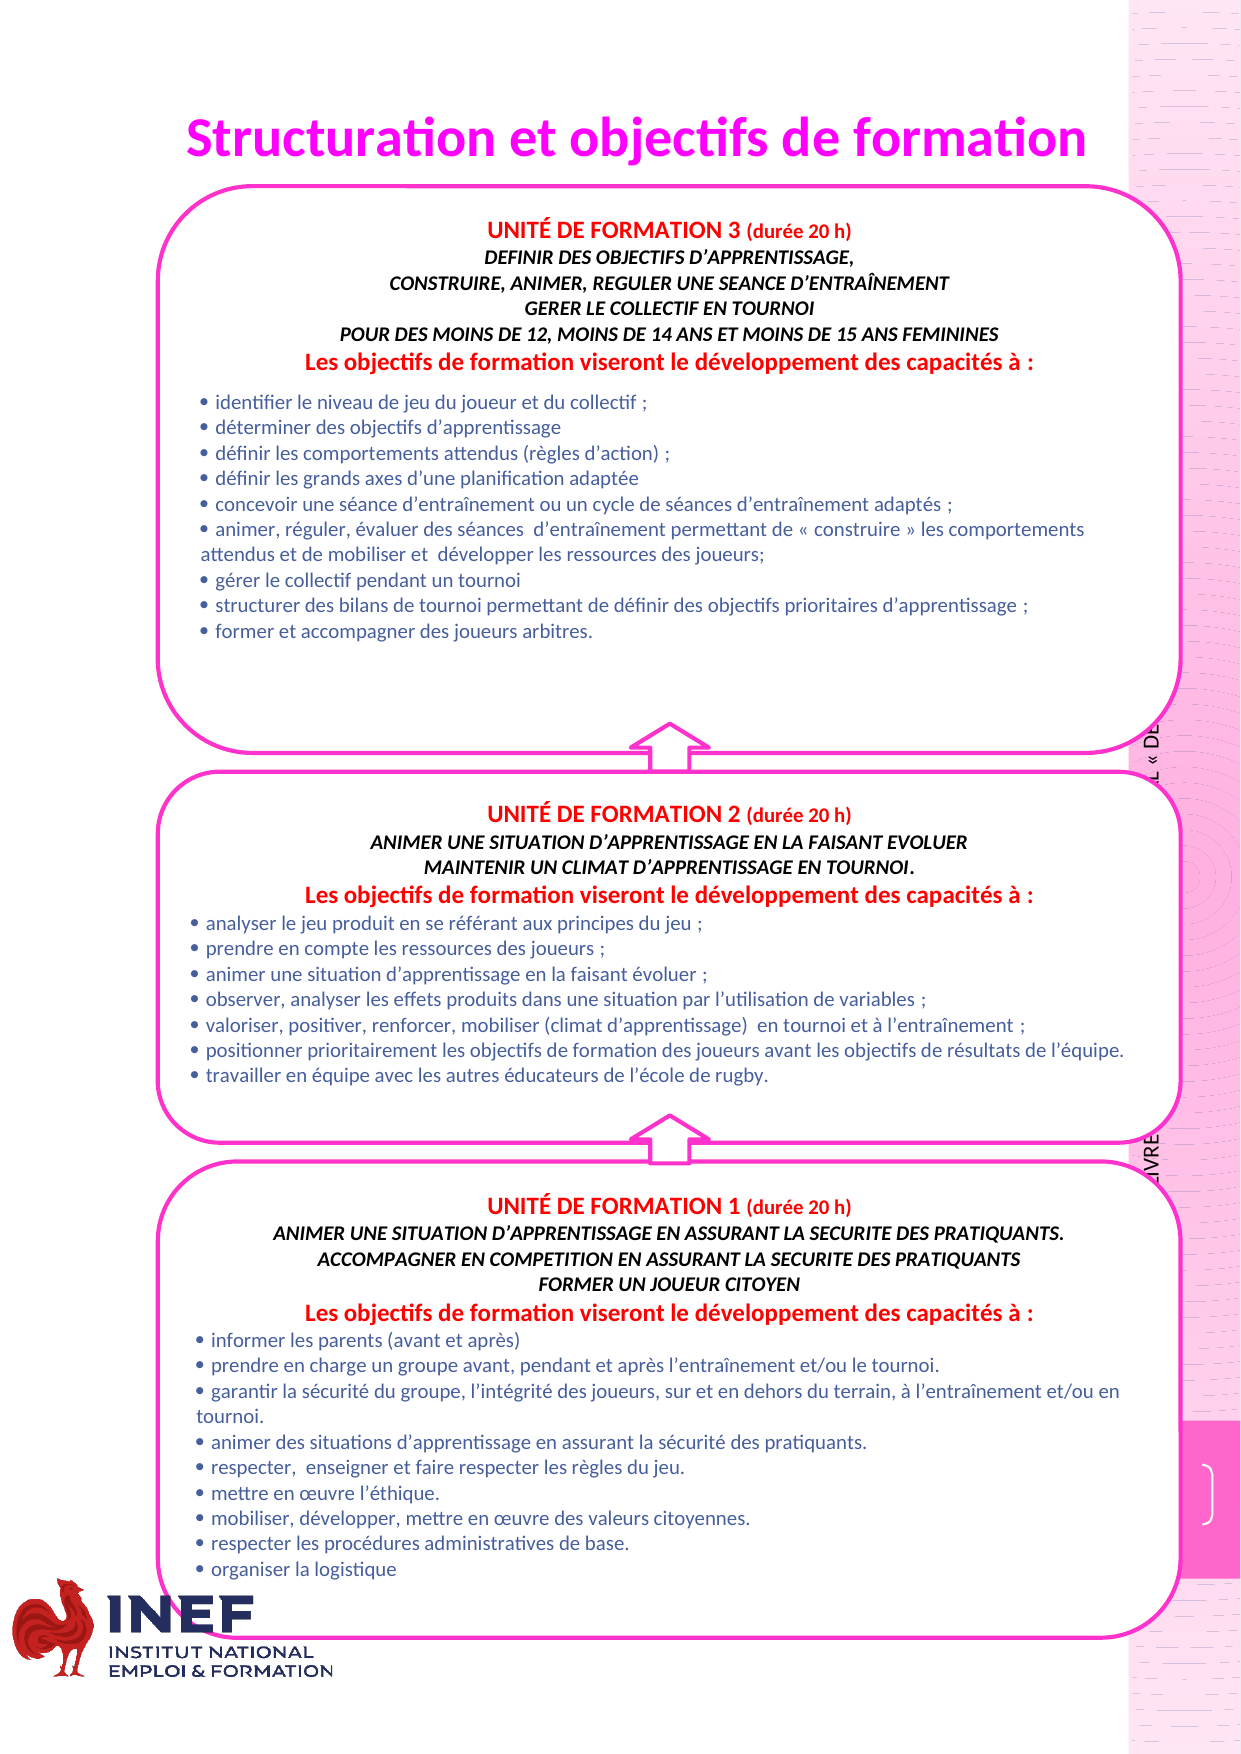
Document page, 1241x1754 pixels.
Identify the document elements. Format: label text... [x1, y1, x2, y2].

picture [12, 1578, 333, 1677]
list Structuration et objectifs de formation [182, 102, 1092, 171]
